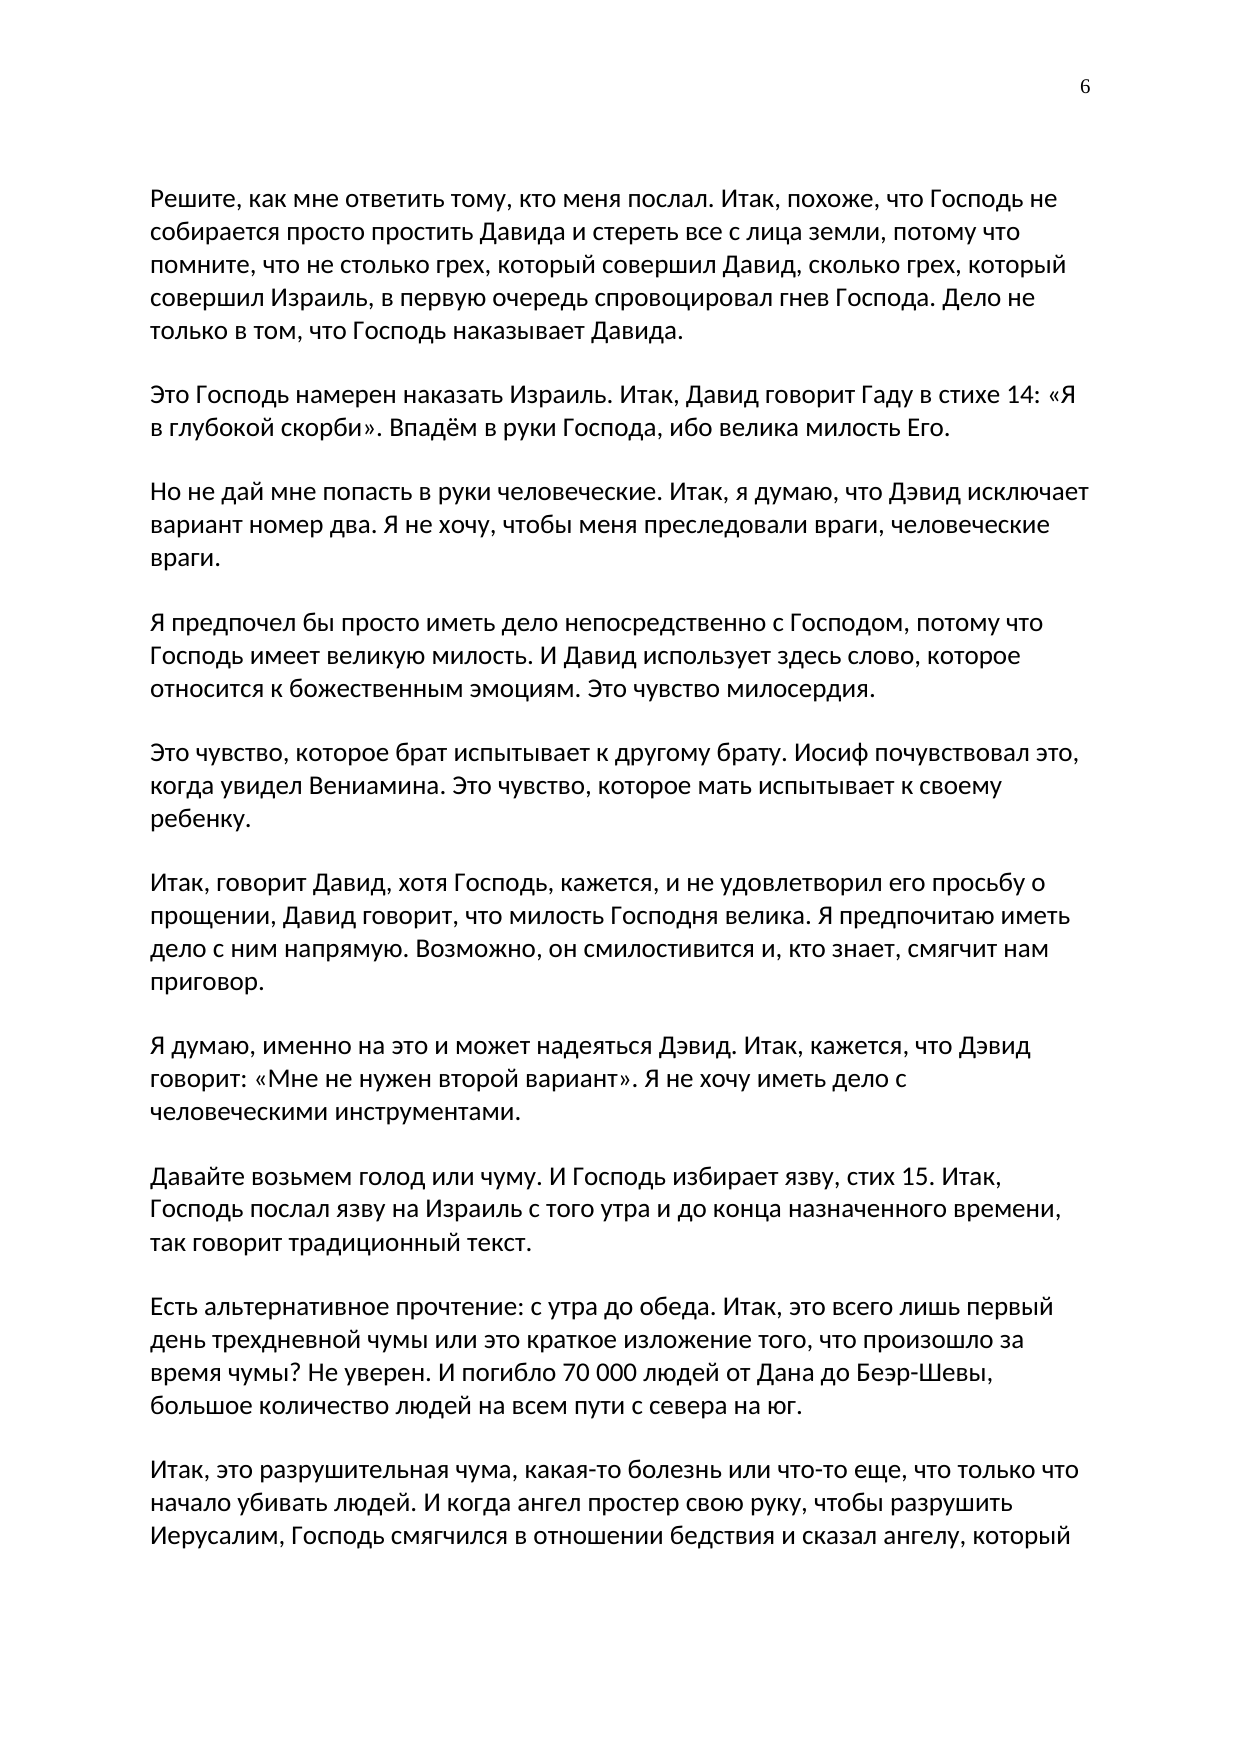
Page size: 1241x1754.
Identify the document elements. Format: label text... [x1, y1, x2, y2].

text Есть альтернативное прочтение: с утра до обеда. Итак, это всего лишь первый день трехдневной чумы или это краткое изложение того, что произошло за время чумы? Не уверен. И погибло 70 000 людей от Дана до Беэр-Шевы, большое количество людей на всем пути с севера на юг. [150, 1289, 1090, 1421]
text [150, 1452, 1090, 1551]
text Я думаю, именно на это и может надеяться Дэвид. Итак, кажется, что Дэвид говорит: «Мне не нужен второй вариант». Я не хочу иметь дело с человеческими инструментами. [150, 1028, 1090, 1127]
text Итак, говорит Давид, хотя Господь, кажется, и не удовлетворил его просьбу о прощении, Давид говорит, что милость Господня велика. Я предпочитаю иметь дело с ним напрямую. Возможно, он смилостивится и, кто знает, смягчит нам приговор. [150, 865, 1090, 997]
text Давайте возьмем голод или чуму. И Господь избирает язву, стих 15. Итак, Господь послал язву на Израиль с того утра и до конца назначенного времени, так говорит традиционный текст. [150, 1159, 1090, 1258]
text Решите, как мне ответить тому, кто меня послал. Итак, похоже, что Господь не собирается просто простить Давида и стереть все с лица земли, потому что помните, что не столько грех, который совершил Давид, сколько грех, который совершил Израиль, в первую очередь спровоцировал гнев Господа. Дело не только в том, что Господь наказывает Давида. [150, 181, 1090, 346]
text Я предпочел бы просто иметь дело непосредственно с Господом, потому что Господь имеет великую милость. И Давид использует здесь слово, которое относится к божественным эмоциям. Это чувство милосердия. [150, 605, 1090, 704]
text Это Господь намерен наказать Израиль. Итак, Давид говорит Гаду в стихе 14: «Я в глубокой скорби». Впадём в руки Господа, ибо велика милость Его. [150, 377, 1090, 443]
text Это чувство, которое брат испытывает к другому брату. Иосиф почувствовал это, когда увидел Вениамина. Это чувство, которое мать испытывает к своему ребенку. [150, 735, 1090, 834]
text Но не дай мне попасть в руки человеческие. Итак, я думаю, что Дэвид исключает вариант номер два. Я не хочу, чтобы меня преследовали враги, человеческие враги. [150, 474, 1090, 574]
